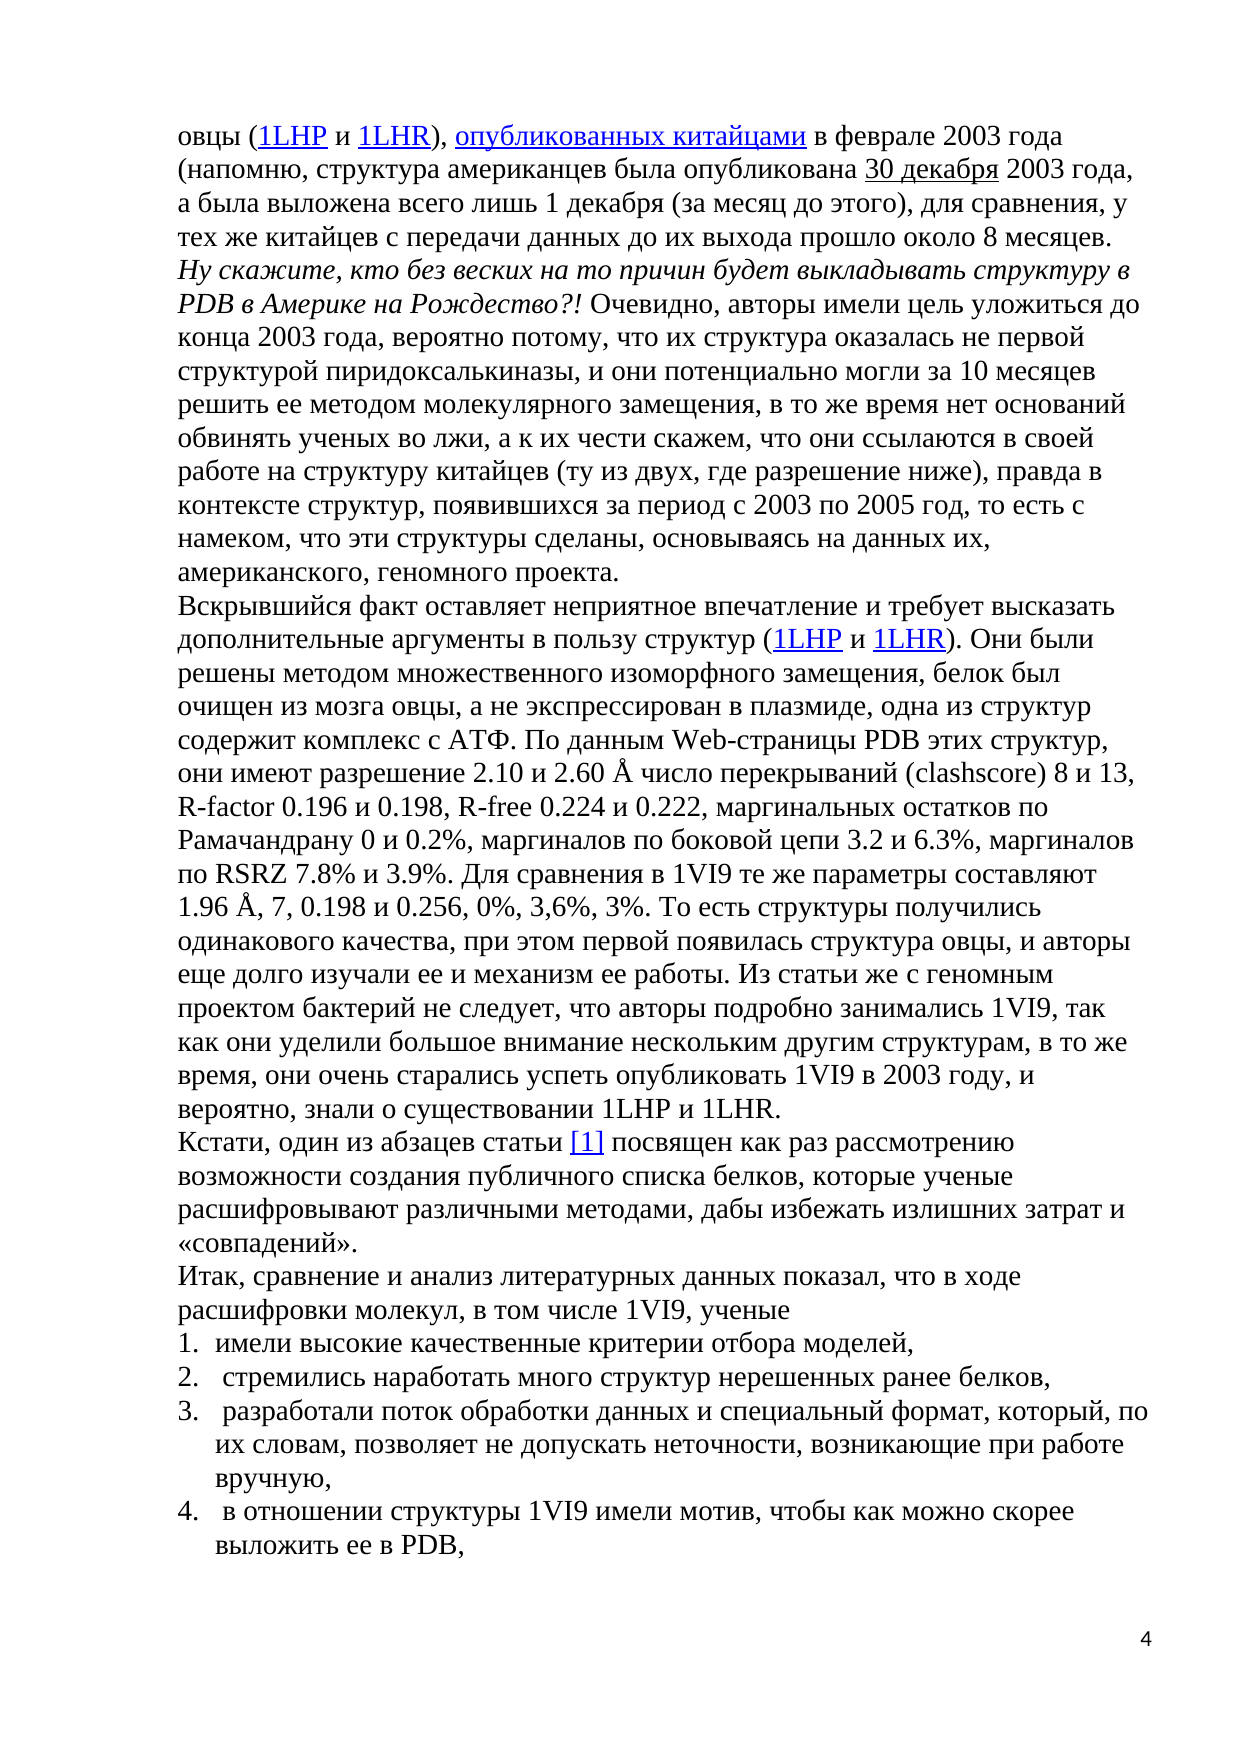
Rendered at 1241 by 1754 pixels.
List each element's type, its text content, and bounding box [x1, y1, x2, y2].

subtitle Вскрывшийся факт оставляет неприятное впечатление и требует высказать дополнительные аргументы в пользу структур (1LHP и 1LHR). Они были решены методом множественного изоморфного замещения, белок был очищен из мозга овцы, а не экспрессирован в плазмиде, одна из структур содержит комплекс с АТФ. По данным Web-страницы PDB этих структур, они имеют разрешение 2.10 и 2.60 Å число перекрываний (clashscore) 8 и 13, R-factor 0.196 и 0.198, R-free 0.224 и 0.222, маргинальных остатков по Рамачандрану 0 и 0.2%, маргиналов по боковой цепи 3.2 и 6.3%, маргиналов по RSRZ 7.8% и 3.9%. Для сравнения в 1VI9 те же параметры составляют 1.96 Å, 7, 0.198 и 0.256, 0%, 3,6%, 3%. То есть структуры получились одинакового качества, при этом первой появилась структура овцы, и авторы еще долго изучали ее и механизм ее работы. Из статьи же c геномным проектом бактерий не следует, что авторы подробно занимались 1VI9, так как они уделили большое внимание нескольким другим структурам, в то же время, они очень старались успеть опубликовать 1VI9 в 2003 году, и вероятно, знали о существовании 1LHP и 1LHR. [177, 588, 1152, 1124]
subtitle Итак, сравнение и анализ литературных данных показал, что в ходе расшифровки молекул, в том числе 1VI9, ученые [177, 1258, 1152, 1326]
subtitle Кстати, один из абзацев статьи [1] посвящен как раз рассмотрению возможности создания публичного списка белков, которые ученые расшифровывают различными методами, дабы избежать излишних затрат и «совпадений». [177, 1124, 1152, 1258]
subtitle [177, 118, 1152, 588]
subtitle разработали поток обработки данных и специальный формат, который, по их словам, позволяет не допускать неточности, возникающие при работе вручную, [177, 1393, 1152, 1493]
subtitle стремились наработать много структур нерешенных ранее белков, [177, 1359, 1152, 1393]
subtitle в отношении структуры 1VI9 имели мотив, чтобы как можно скорее выложить ее в PDB, [177, 1493, 1152, 1560]
subtitle имели высокие качественные критерии отбора моделей, [177, 1326, 1152, 1359]
